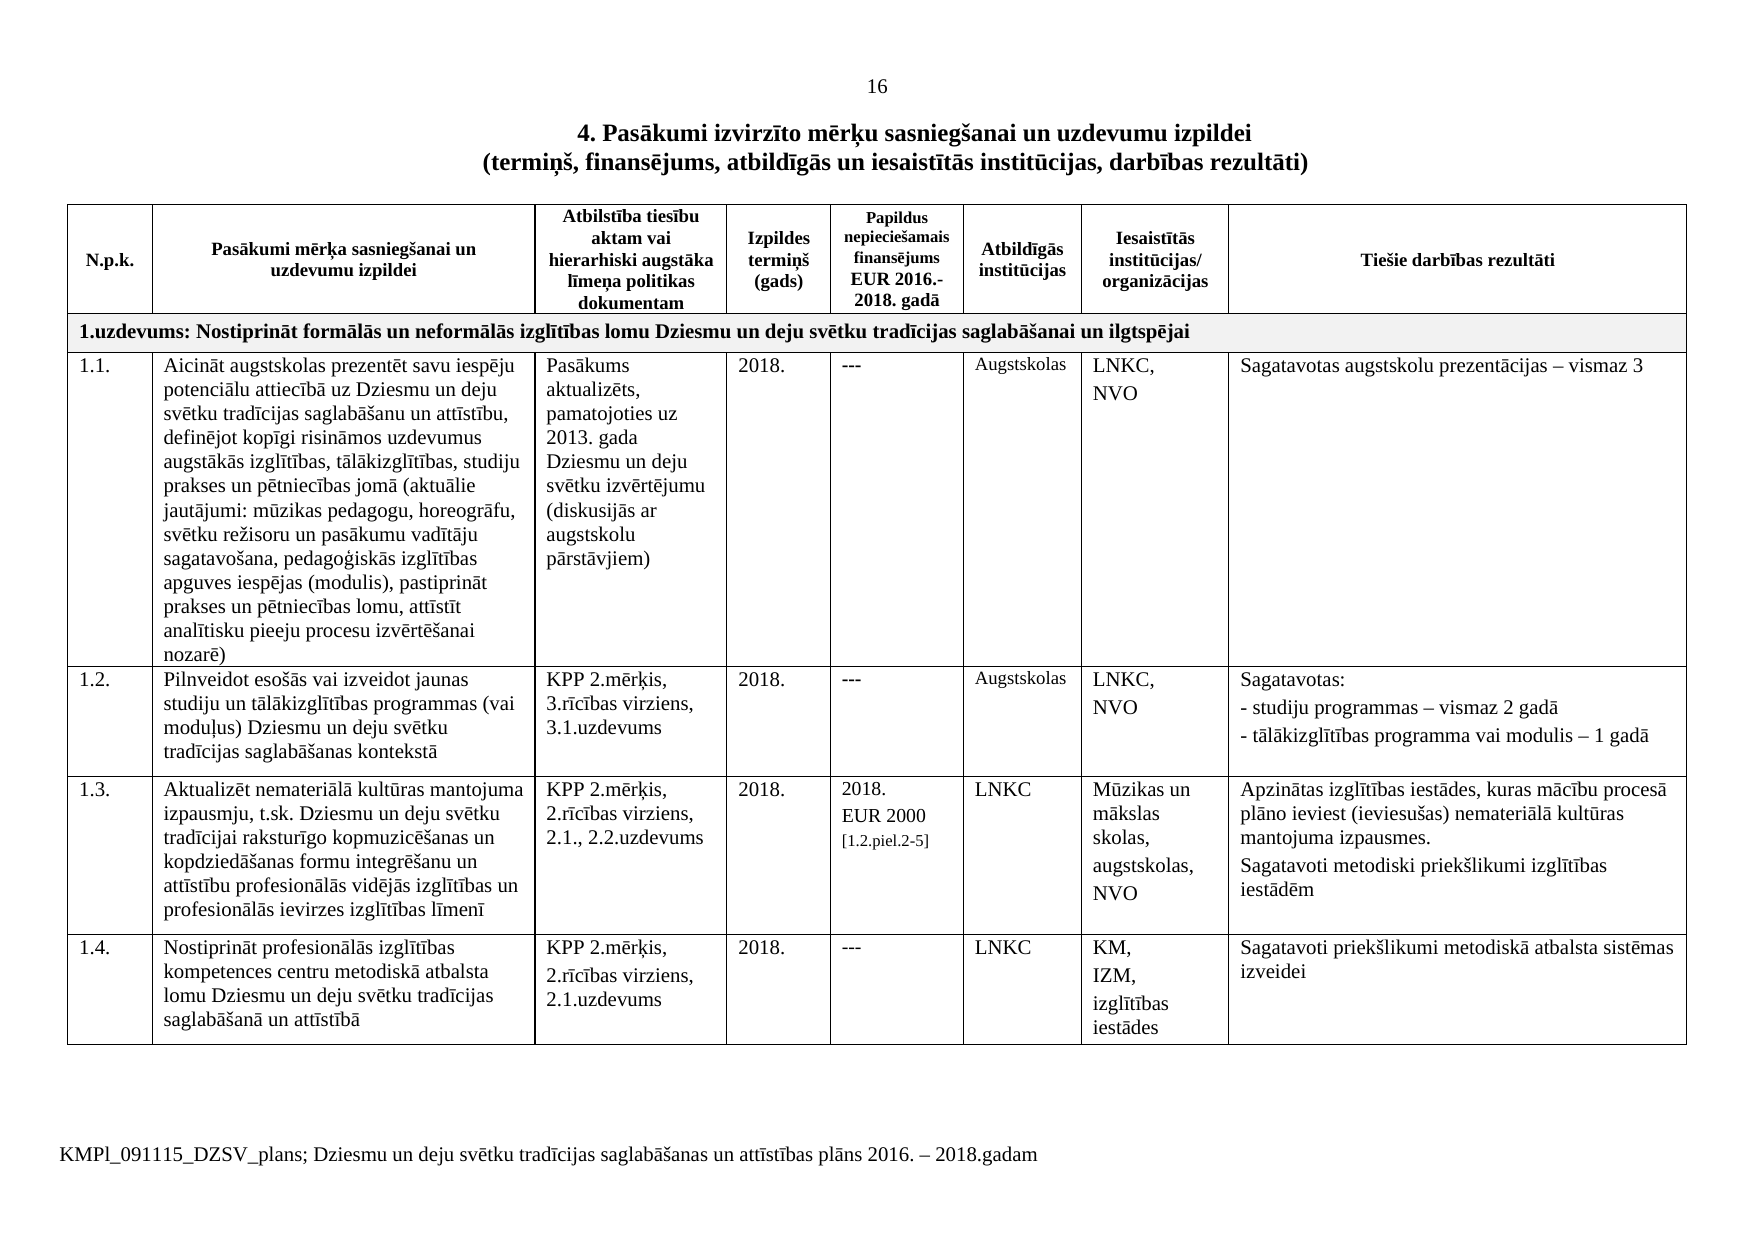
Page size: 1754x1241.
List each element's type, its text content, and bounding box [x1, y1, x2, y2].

table_cell LNKC [964, 777, 1081, 934]
table_cell [68, 667, 152, 776]
text (termiņš, finansējums, atbildīgās un iesaistītās institūcijas, darbības rezultāti) [97, 147, 1695, 176]
table_cell Pasākums aktualizēts, pamatojoties uz 2013. gada Dziesmu un deju svētku izvērtējumu (diskusijās ar augstskolu pārstāvjiem) [536, 353, 726, 666]
table_cell Sagatavoti priekšlikumi metodiskā atbalsta sistēmas izveidei [1229, 935, 1686, 1043]
table_header Izpildes termiņš (gads) [727, 205, 830, 313]
table_cell Aktualizēt nemateriālā kultūras mantojuma izpausmju, t.sk. Dziesmu un deju svētku tradīcijai raksturīgo kopmuzicēšanas un kopdziedāšanas formu integrēšanu un attīstību profesionālās vidējās izglītības un profesionālās ievirzes izglītības līmenī [153, 777, 534, 934]
text 4. Pasākumi izvirzīto mērķu sasniegšanai un uzdevumu izpildei [134, 118, 1695, 147]
table_header Atbildīgās institūcijas [964, 205, 1081, 313]
table_cell 2018. [727, 777, 830, 934]
table_cell --- [831, 353, 963, 666]
table_cell 2018. [727, 935, 830, 1043]
table_cell Augstskolas [964, 667, 1081, 776]
table_header Papildus nepieciešamais finansējums EUR 2016.-2018. gadā [831, 205, 963, 313]
table_header Tiešie darbības rezultāti [1229, 205, 1686, 313]
table_cell [68, 935, 152, 1043]
table_cell KPP 2.mērķis, 2.rīcības virziens, 2.1.uzdevums [536, 935, 726, 1043]
table_cell Sagatavotas: - studiju programmas – vismaz 2 gadā - tālākizglītības programma vai modulis – 1 gadā [1229, 667, 1686, 776]
table_cell Sagatavotas augstskolu prezentācijas – vismaz 3 [1229, 353, 1686, 666]
table_cell Aicināt augstskolas prezentēt savu iespēju potenciālu attiecībā uz Dziesmu un deju svētku tradīcijas saglabāšanu un attīstību, definējot kopīgi risināmos uzdevumus augstākās izglītības, tālākizglītības, studiju prakses un pētniecības jomā (aktuālie jautājumi: mūzikas pedagogu, horeogrāfu, svētku režisoru un pasākumu vadītāju sagatavošana, pedagoģiskās izglītības apguves iespējas (modulis), pastiprināt prakses un pētniecības lomu, attīstīt analītisku pieeju procesu izvērtēšanai nozarē) [153, 353, 534, 666]
table_header Iesaistītās institūcijas/ organizācijas [1082, 205, 1228, 313]
table_cell 2018. [727, 667, 830, 776]
table_cell Pilnveidot esošās vai izveidot jaunas studiju un tālākizglītības programmas (vai moduļus) Dziesmu un deju svētku tradīcijas saglabāšanas kontekstā [153, 667, 534, 776]
table_cell KM, IZM, izglītības iestādes [1082, 935, 1228, 1043]
table_cell Mūzikas un mākslas skolas, augstskolas, NVO [1082, 777, 1228, 934]
table_cell Nostiprināt profesionālās izglītības kompetences centru metodiskā atbalsta lomu Dziesmu un deju svētku tradīcijas saglabāšanā un attīstībā [153, 935, 534, 1043]
table_cell LNKC, NVO [1082, 667, 1228, 776]
table_cell --- [831, 935, 963, 1043]
table_header Atbilstība tiesību aktam vai hierarhiski augstāka līmeņa politikas dokumentam [536, 205, 726, 313]
table_cell KPP 2.mērķis, 3.rīcības virziens, 3.1.uzdevums [536, 667, 726, 776]
table_cell 1.uzdevums: Nostiprināt formālās un neformālās izglītības lomu Dziesmu un deju svētku tradīcijas saglabāšanai un ilgtspējai [68, 314, 1686, 352]
table_cell [68, 777, 152, 934]
table_header Pasākumi mērķa sasniegšanai un uzdevumu izpildei [153, 205, 534, 313]
table_cell 2018. [727, 353, 830, 666]
table_header N.p.k. [68, 205, 152, 313]
table_cell KPP 2.mērķis, 2.rīcības virziens, 2.1., 2.2.uzdevums [536, 777, 726, 934]
table_cell Augstskolas [964, 353, 1081, 666]
table_cell --- [831, 667, 963, 776]
table_cell LNKC [964, 935, 1081, 1043]
table_cell Apzinātas izglītības iestādes, kuras mācību procesā plāno ieviest (ieviesušas) nemateriālā kultūras mantojuma izpausmes. Sagatavoti metodiski priekšlikumi izglītības iestādēm [1229, 777, 1686, 934]
table_cell [68, 353, 152, 666]
table_cell LNKC, NVO [1082, 353, 1228, 666]
table_cell 2018. EUR 2000 [1.2.piel.2-5] [831, 777, 963, 934]
